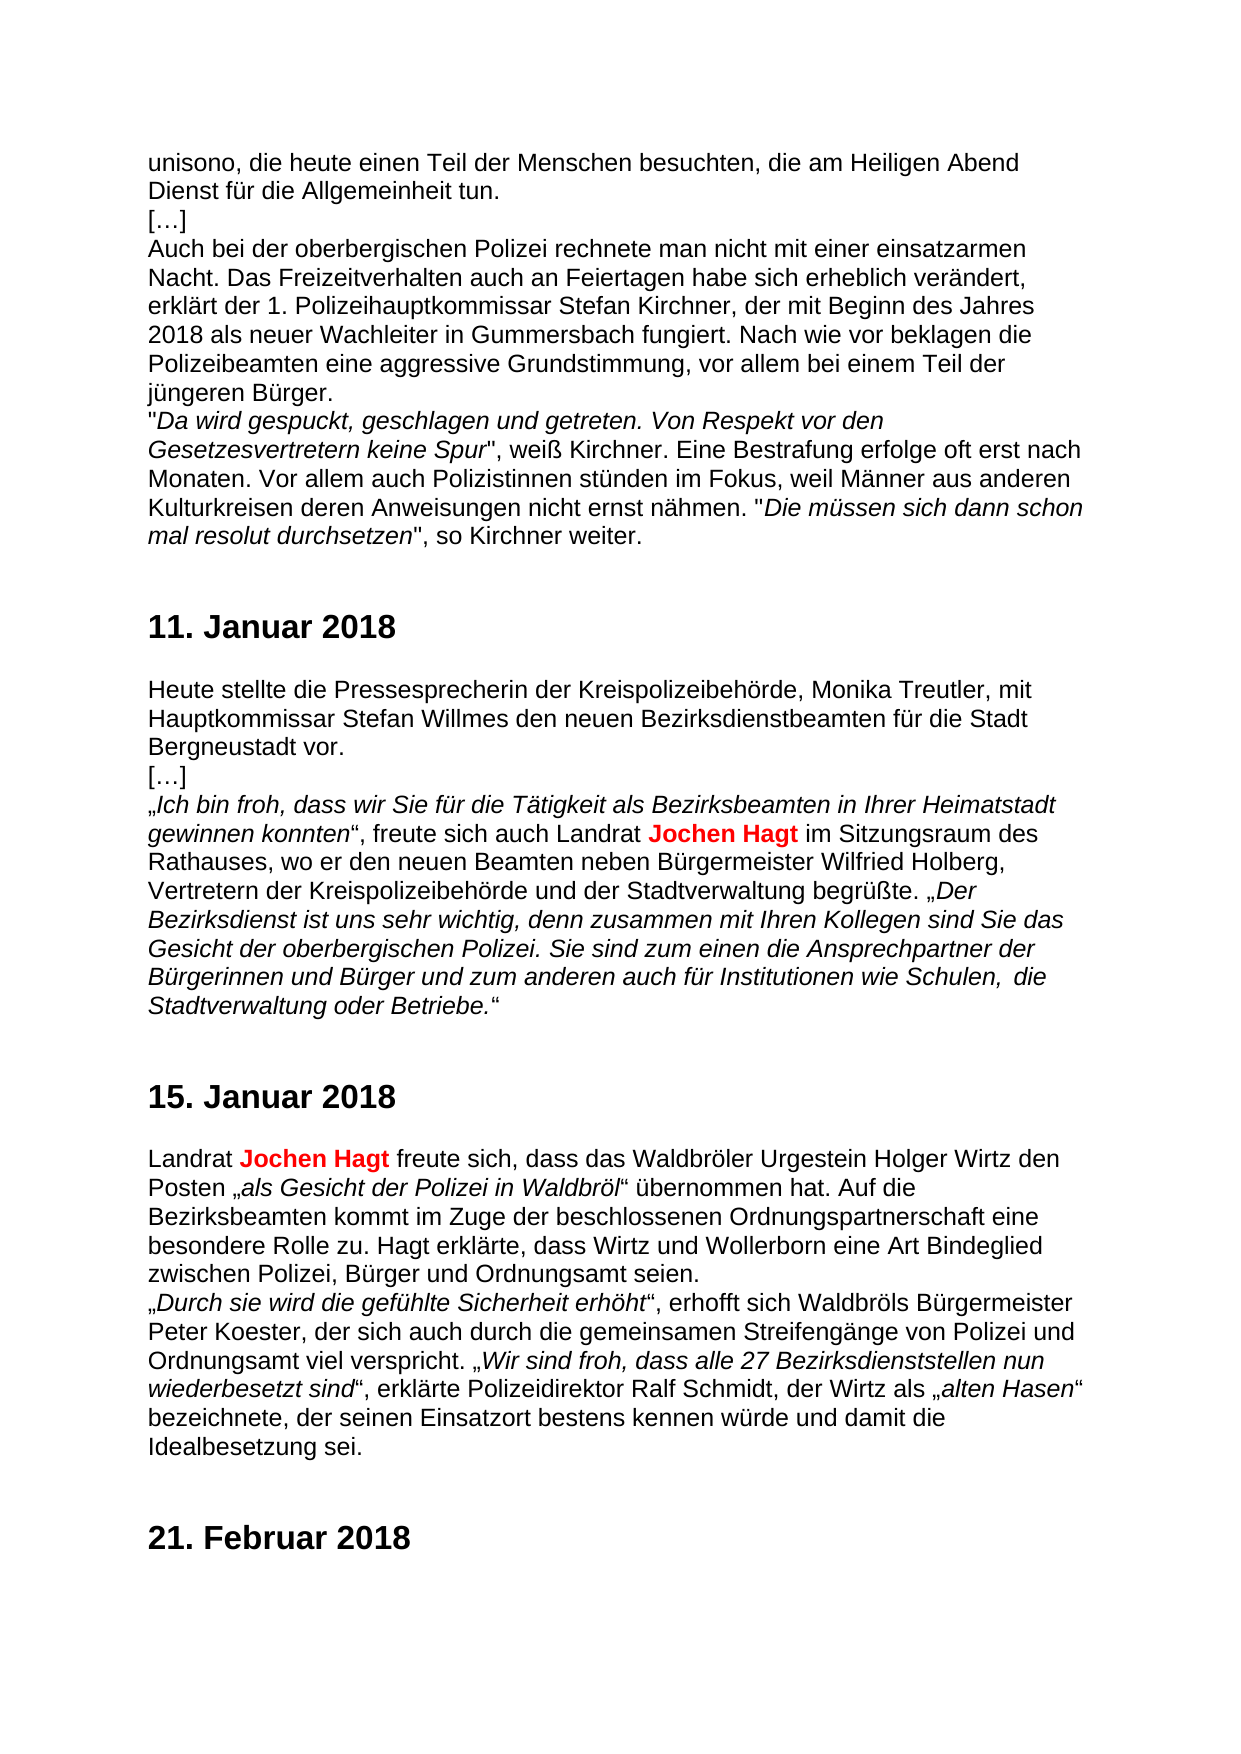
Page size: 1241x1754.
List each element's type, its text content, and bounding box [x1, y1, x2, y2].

text […] [148, 761, 1093, 790]
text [148, 148, 1093, 205]
text 11. Januar 2018 [148, 608, 1093, 646]
text […] [148, 205, 1093, 234]
text Landrat Jochen Hagt freute sich, dass das Waldbröler Urgestein Holger Wirtz den Posten „als Gesicht der Polizei in Waldbröl“ übernommen hat. Auf die Bezirksbeamten kommt im Zuge der beschlossenen Ordnungspartnerschaft eine besondere Rolle zu. Hagt erklärte, dass Wirtz und Wollerborn eine Art Bindeglied zwischen Polizei, Bürger und Ordnungsamt seien. [148, 1144, 1093, 1288]
text Heute stellte die Pressesprecherin der Kreispolizeibehörde, Monika Treutler, mit Hauptkommissar Stefan Willmes den neuen Bezirksdienstbeamten für die Stadt Bergneustadt vor. [148, 675, 1093, 761]
text "Da wird gespuckt, geschlagen und getreten. Von Respekt vor den Gesetzesvertretern keine Spur", weiß Kirchner. Eine Bestrafung erfolge oft erst nach Monaten. Vor allem auch Polizistinnen stünden im Fokus, weil Männer aus anderen Kulturkreisen deren Anweisungen nicht ernst nähmen. "Die müssen sich dann schon mal resolut durchsetzen", so Kirchner weiter. [148, 406, 1093, 550]
text 21. Februar 2018 [148, 1518, 1093, 1557]
text „Ich bin froh, dass wir Sie für die Tätigkeit als Bezirksbeamten in Ihrer Heimatstadt gewinnen konnten“, freute sich auch Landrat Jochen Hagt im Sitzungsraum des Rathauses, wo er den neuen Beamten neben Bürgermeister Wilfried Holberg, Vertretern der Kreispolizeibehörde und der Stadtverwaltung begrüßte. „Der Bezirksdienst ist uns sehr wichtig, denn zusammen mit Ihren Kollegen sind Sie das Gesicht der oberbergischen Polizei. Sie sind zum einen die Ansprechpartner der Bürgerinnen und Bürger und zum anderen auch für Institutionen wie Schulen, die Stadtverwaltung oder Betriebe.“ [148, 790, 1093, 1020]
text 15. Januar 2018 [148, 1077, 1093, 1116]
text Auch bei der oberbergischen Polizei rechnete man nicht mit einer einsatzarmen Nacht. Das Freizeitverhalten auch an Feiertagen habe sich erheblich verändert, erklärt der 1. Polizeihauptkommissar Stefan Kirchner, der mit Beginn des Jahres 2018 als neuer Wachleiter in Gummersbach fungiert. Nach wie vor beklagen die Polizeibeamten eine aggressive Grundstimmung, vor allem bei einem Teil der jüngeren Bürger. [148, 234, 1093, 406]
text „Durch sie wird die gefühlte Sicherheit erhöht“, erhofft sich Waldbröls Bürgermeister Peter Koester, der sich auch durch die gemeinsamen Streifengänge von Polizei und Ordnungsamt viel verspricht. „Wir sind froh, dass alle 27 Bezirksdienststellen nun wiederbesetzt sind“, erklärte Polizeidirektor Ralf Schmidt, der Wirtz als „alten Hasen“ bezeichnete, der seinen Einsatzort bestens kennen würde und damit die Idealbesetzung sei. [148, 1288, 1093, 1461]
